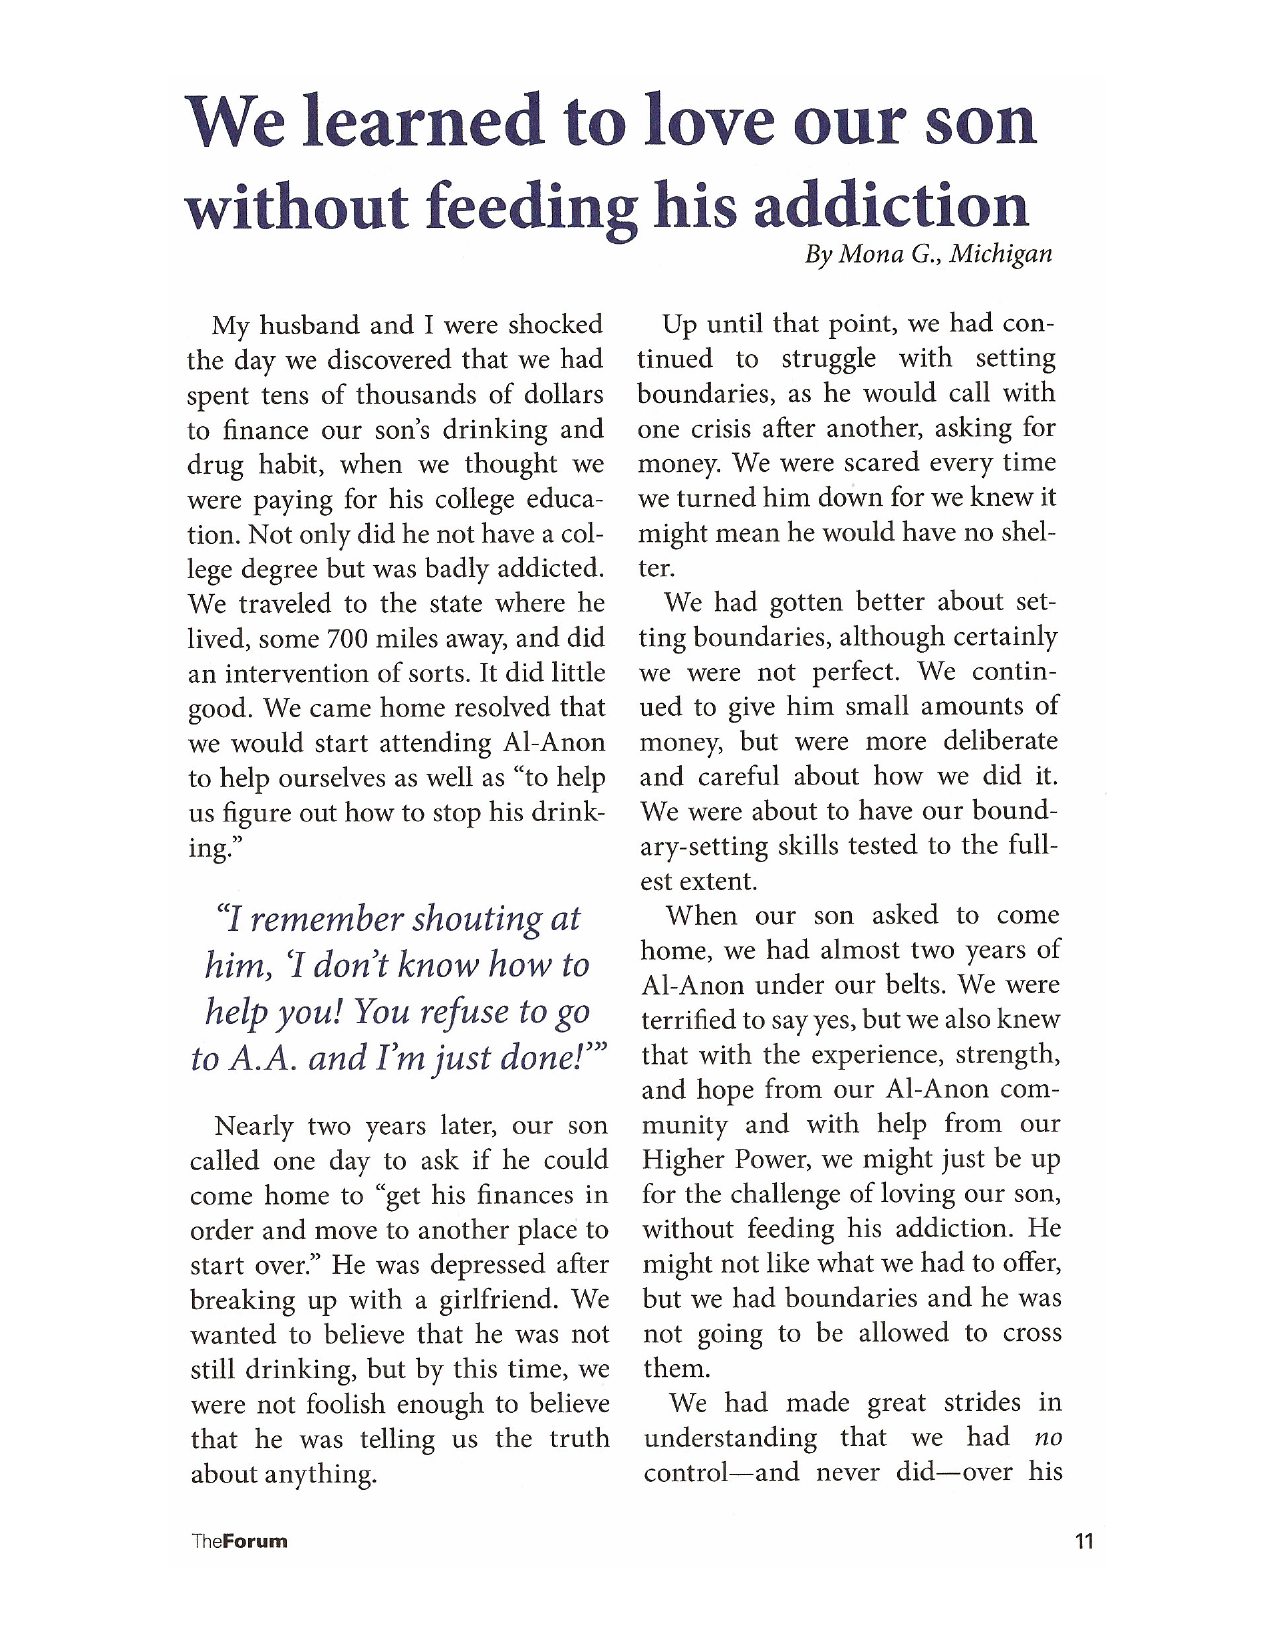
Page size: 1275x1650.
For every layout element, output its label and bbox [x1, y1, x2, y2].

picture [168, 75, 1107, 1568]
